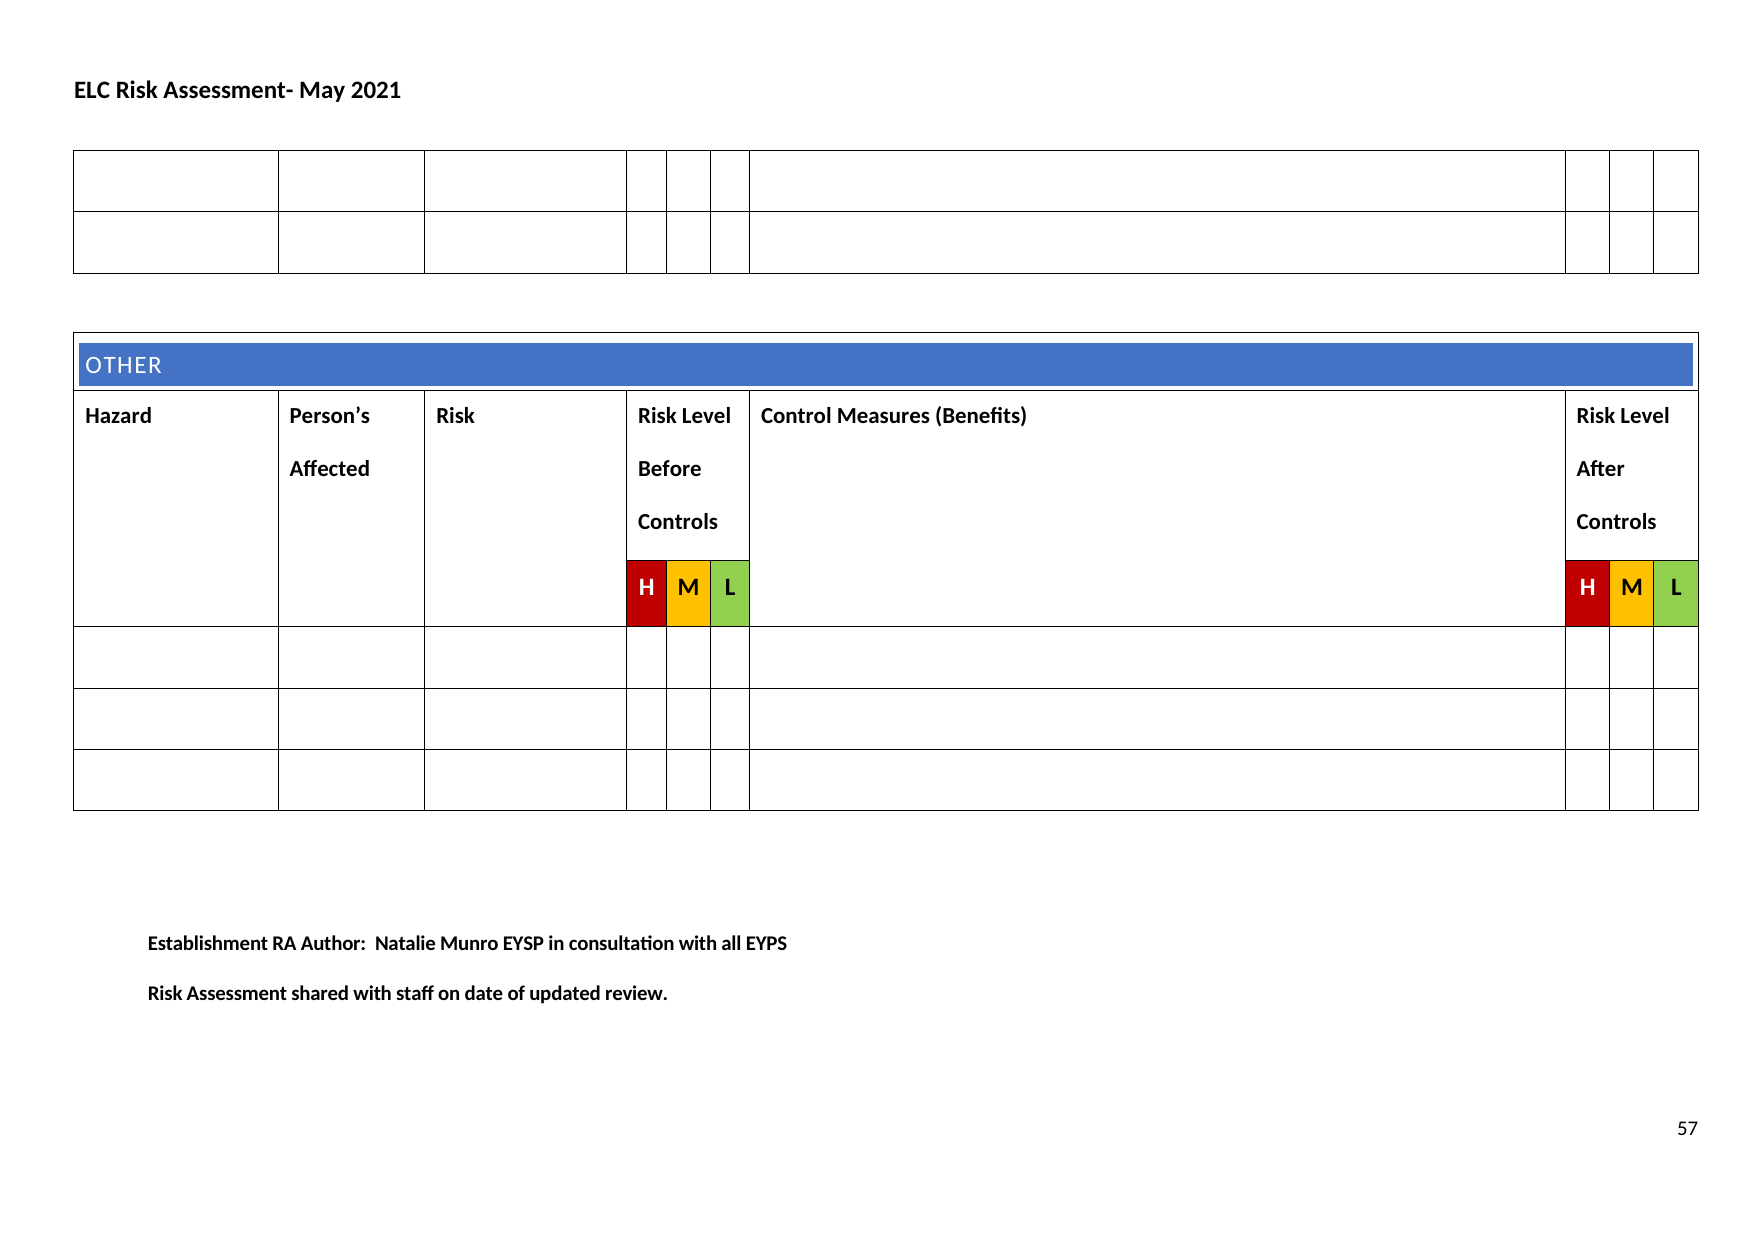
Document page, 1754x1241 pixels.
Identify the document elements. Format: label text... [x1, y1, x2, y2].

table_cell [1566, 212, 1609, 272]
table_cell [279, 212, 424, 272]
table_cell [667, 151, 710, 211]
table_cell [711, 689, 749, 749]
table_cell [711, 212, 749, 272]
text Establishment RA Author: Natalie Munro EYSP in consultation with all EYPS [148, 930, 1698, 955]
table_cell [425, 212, 626, 272]
table_cell [74, 750, 278, 810]
table_cell Risk Level After Controls [1566, 391, 1698, 560]
table_cell [279, 689, 424, 749]
table_cell [750, 750, 1565, 810]
table_cell H [627, 561, 666, 626]
table_header other [74, 333, 1698, 390]
table_cell Person’s Affected [279, 391, 424, 626]
table_cell [1566, 750, 1609, 810]
table_cell L [711, 561, 749, 626]
table_cell [279, 627, 424, 687]
table_cell [627, 212, 666, 272]
table_cell [667, 627, 710, 687]
table_cell [627, 151, 666, 211]
table_cell [1566, 627, 1609, 687]
table_cell Risk [425, 391, 626, 626]
table_cell [667, 750, 710, 810]
table_cell L [1654, 561, 1698, 626]
table_cell [750, 151, 1565, 211]
table_cell [425, 627, 626, 687]
table_cell [279, 750, 424, 810]
text Risk Assessment shared with staff on date of updated review. [148, 980, 1698, 1005]
table_cell M [667, 561, 710, 626]
table_cell [279, 151, 424, 211]
table_cell [1654, 689, 1698, 749]
table_cell [1566, 689, 1609, 749]
table_cell [1654, 151, 1698, 211]
table_cell [711, 750, 749, 810]
table_cell [425, 689, 626, 749]
table_cell [711, 627, 749, 687]
table_cell [74, 151, 278, 211]
table_cell [711, 151, 749, 211]
table_cell [627, 627, 666, 687]
table_cell [1654, 750, 1698, 810]
table_cell Control Measures (Benefits) [750, 391, 1565, 626]
table_cell [667, 212, 710, 272]
table_cell Hazard [74, 391, 278, 626]
table_cell [425, 151, 626, 211]
table_cell [667, 689, 710, 749]
table_cell [425, 750, 626, 810]
table_cell [750, 689, 1565, 749]
table_cell [1566, 151, 1609, 211]
table_cell [1610, 212, 1653, 272]
table_cell [74, 212, 278, 272]
table_cell [627, 689, 666, 749]
table_cell [750, 212, 1565, 272]
table_cell H [1566, 561, 1609, 626]
table_cell [74, 627, 278, 687]
table_cell [750, 627, 1565, 687]
table_cell [1654, 212, 1698, 272]
table_cell [1610, 689, 1653, 749]
table_cell Risk Level Before Controls [627, 391, 749, 560]
table_cell [1654, 627, 1698, 687]
table_cell [1610, 750, 1653, 810]
table_cell [74, 689, 278, 749]
table_cell [1610, 627, 1653, 687]
table_cell [627, 750, 666, 810]
table_cell M [1610, 561, 1653, 626]
table_cell [1610, 151, 1653, 211]
